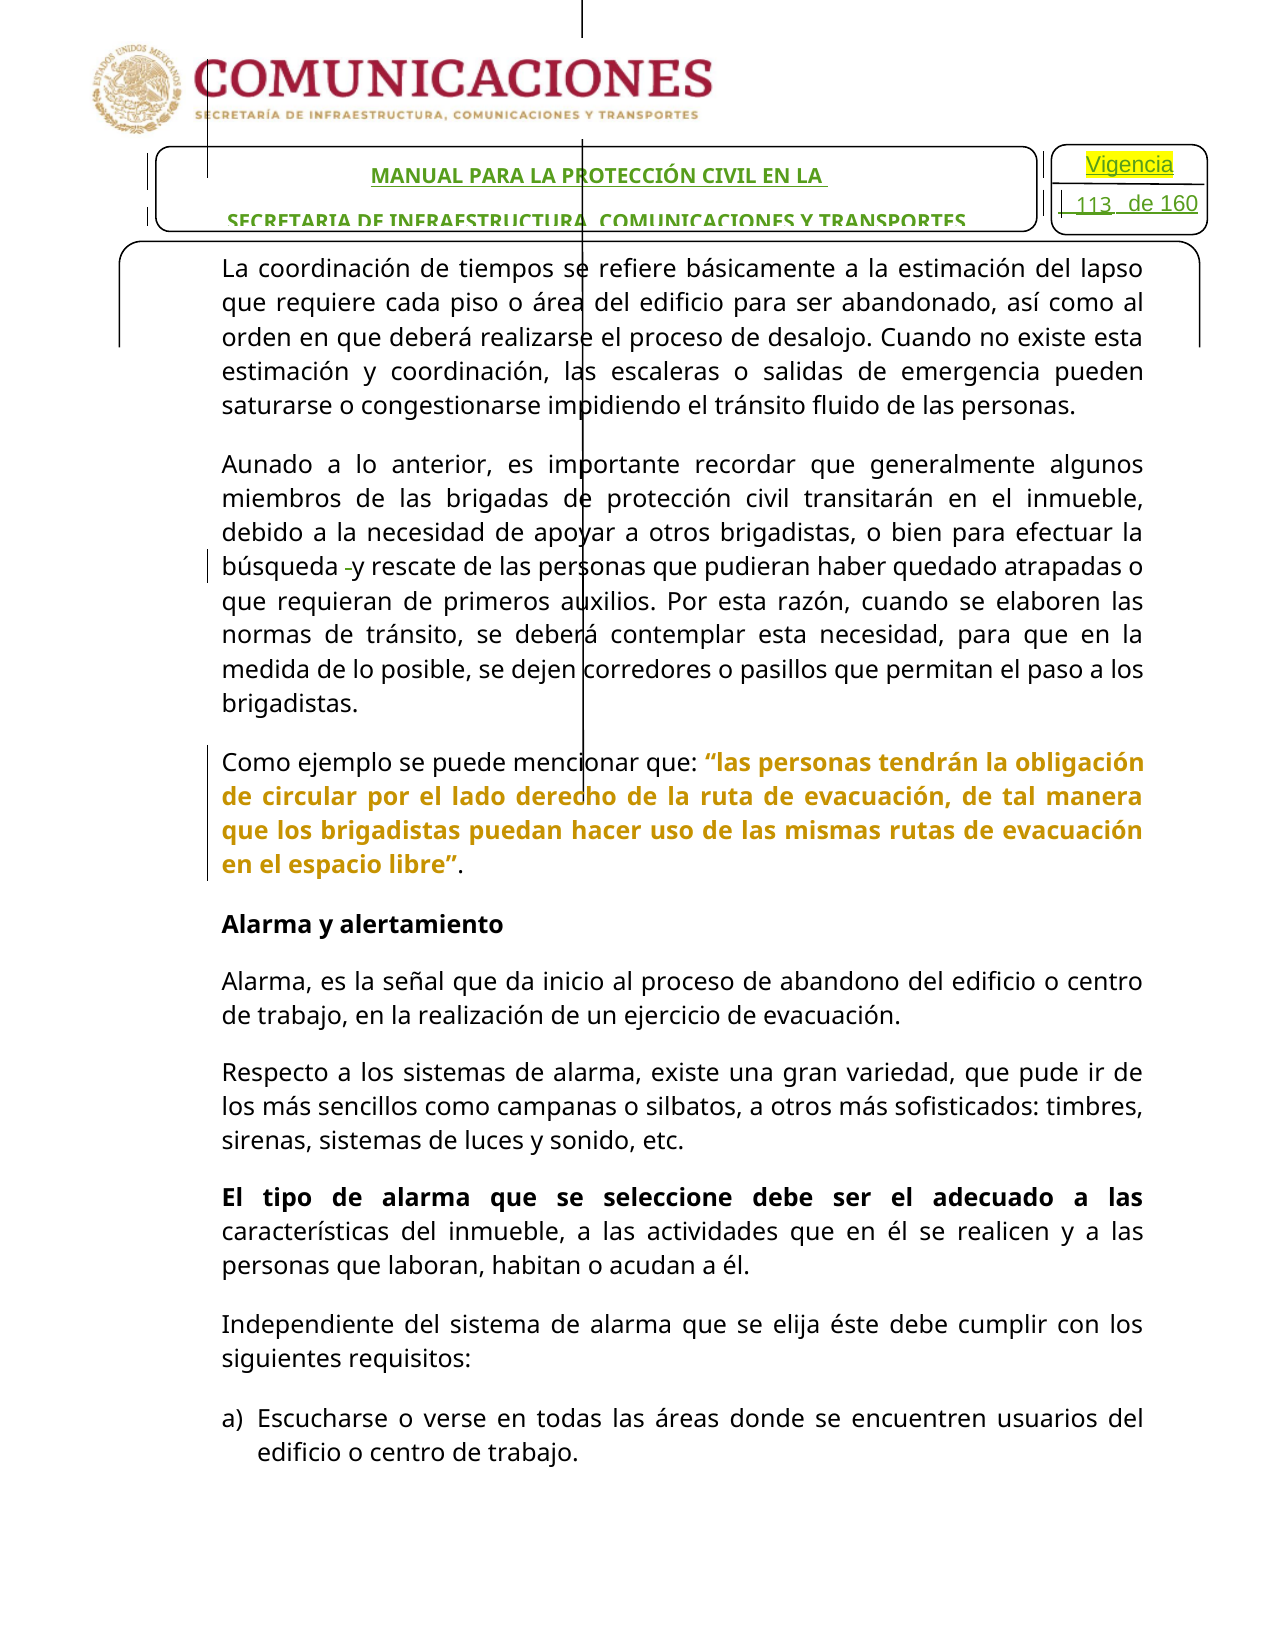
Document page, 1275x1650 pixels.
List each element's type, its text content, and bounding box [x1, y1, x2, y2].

text La coordinación de tiempos se refiere básicamente a la estimación del lapso que requiere cada piso o área del edificio para ser abandonado, así como al orden en que deberá realizarse el proceso de desalojo. Cuando no existe esta estimación y coordinación, las escaleras o salidas de emergencia pueden saturarse o congestionarse impidiendo el tránsito fluido de las personas. [221, 251, 1145, 421]
text Respecto a los sistemas de alarma, existe una gran variedad, que pude ir de los más sencillos como campanas o silbatos, a otros más sofisticados: timbres, sirenas, sistemas de luces y sonido, etc. [221, 1054, 1145, 1156]
subtitle Alarma y alertamiento [221, 907, 1145, 941]
text Como ejemplo se puede mencionar que: “las personas tendrán la obligación de circular por el lado derecho de la ruta de evacuación, de tal manera que los brigadistas puedan hacer uso de las mismas rutas de evacuación en el espacio libre”. [221, 745, 1145, 881]
list Escucharse o verse en todas las áreas donde se encuentren usuarios del edificio o centro de trabajo. [221, 1401, 1145, 1469]
picture [89, 38, 720, 139]
text Aunado a lo anterior, es importante recordar que generalmente algunos miembros de las brigadas de protección civil transitarán en el inmueble, debido a la necesidad de apoyar a otros brigadistas, o bien para efectuar la búsqueda y rescate de las personas que pudieran haber quedado atrapadas o que requieran de primeros auxilios. Por esta razón, cuando se elaboren las normas de tránsito, se deberá contemplar esta necesidad, para que en la medida de lo posible, se dejen corredores o pasillos que permitan el paso a los brigadistas. [221, 447, 1145, 719]
text El tipo de alarma que se seleccione debe ser el adecuado a las características del inmueble, a las actividades que en él se realicen y a las personas que laboran, habitan o acudan a él. [221, 1179, 1145, 1281]
text Independiente del sistema de alarma que se elija éste debe cumplir con los siguientes requisitos: [221, 1307, 1145, 1375]
text Alarma, es la señal que da inicio al proceso de abandono del edificio o centro de trabajo, en la realización de un ejercicio de evacuación. [221, 963, 1145, 1032]
